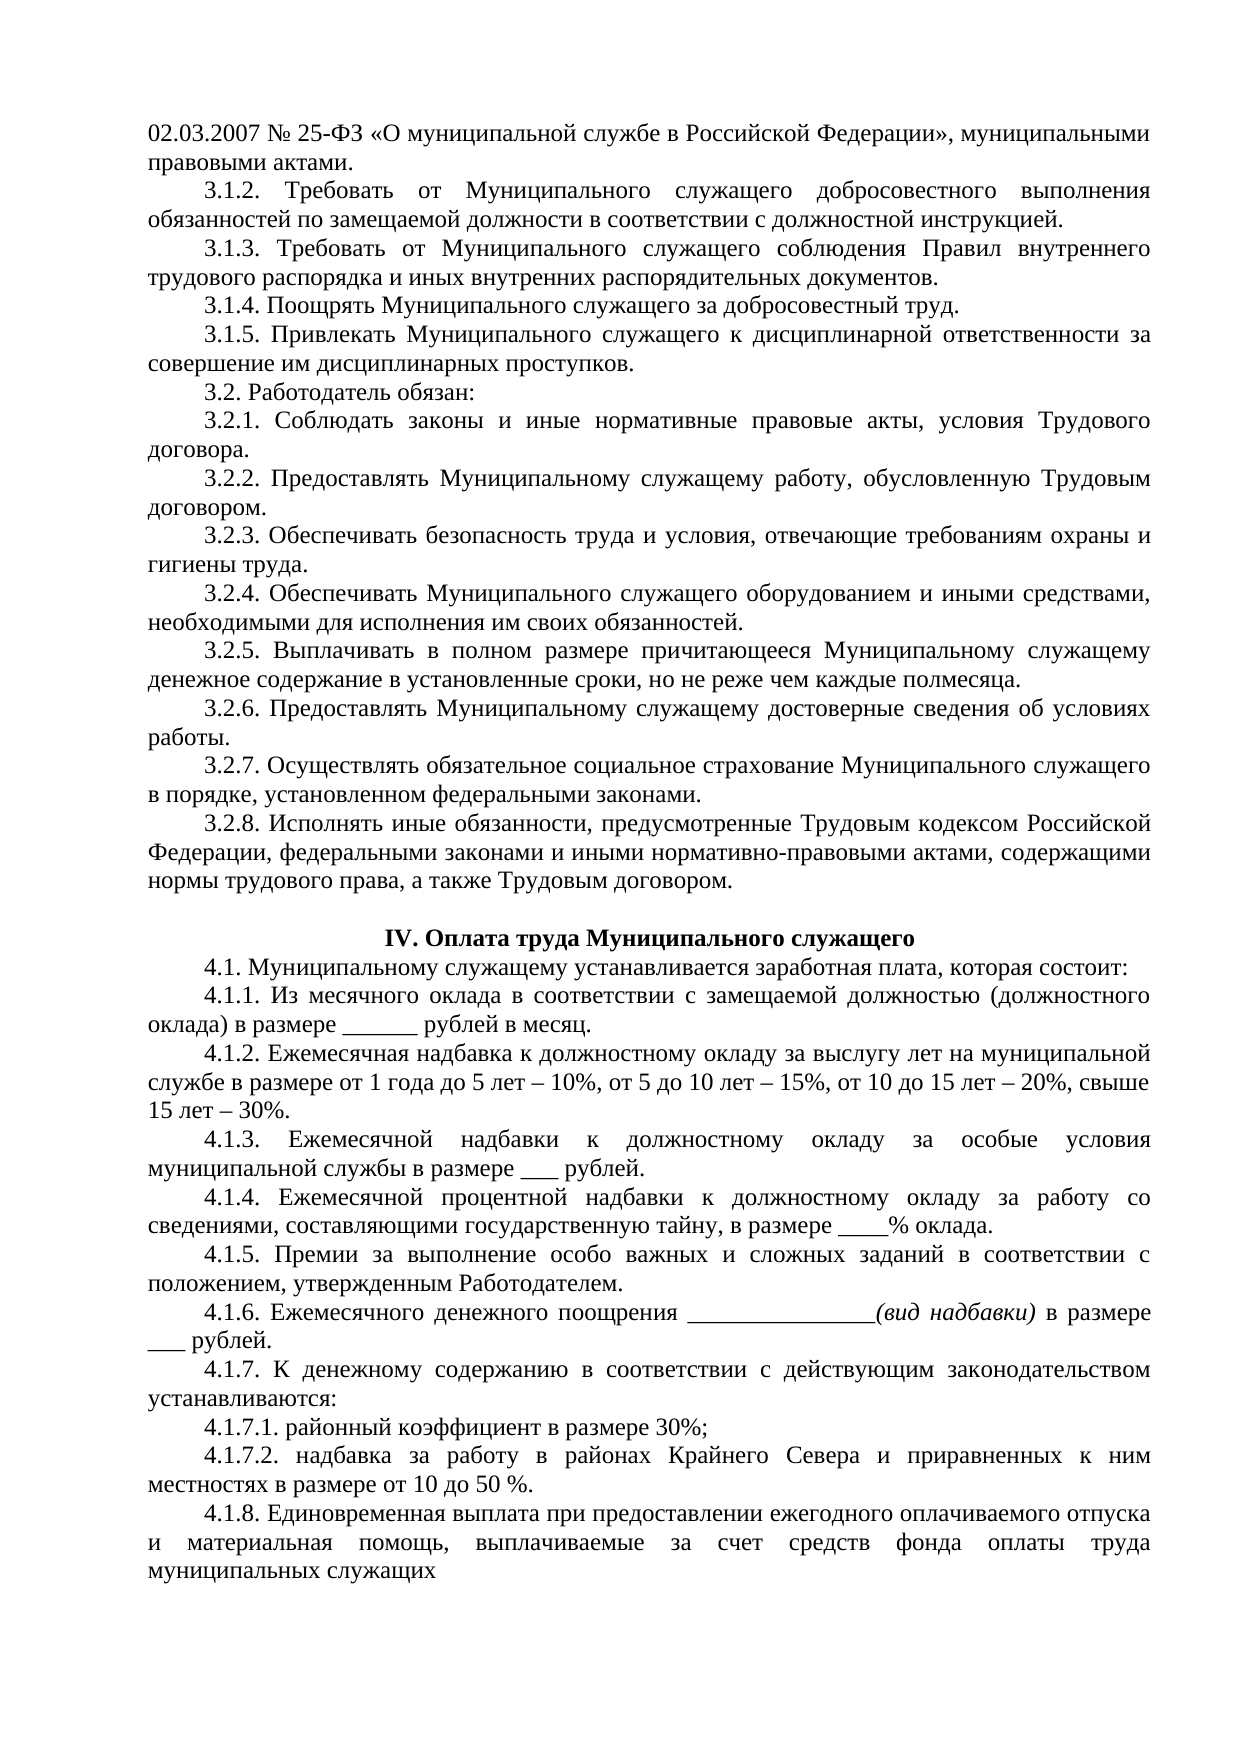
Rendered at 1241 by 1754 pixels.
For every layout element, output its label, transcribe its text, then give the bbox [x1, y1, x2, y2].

text 3.2.4. Обеспечивать Муниципального служащего оборудованием и иными средствами, необходимыми для исполнения им своих обязанностей. [148, 578, 1152, 636]
text 4.1.3. Ежемесячной надбавки к должностному окладу за особые условия муниципальной службы в размере ___ рублей. [148, 1124, 1152, 1182]
text 3.1.3. Требовать от Муниципального служащего соблюдения Правил внутреннего трудового распорядка и иных внутренних распорядительных документов. [148, 233, 1152, 291]
text 3.2.8. Исполнять иные обязанности, предусмотренные Трудовым кодексом Российской Федерации, федеральными законами и иными нормативно-правовыми актами, содержащими нормы трудового права, а также Трудовым договором. [148, 808, 1152, 894]
text 3.2.5. Выплачивать в полном размере причитающееся Муниципальному служащему денежное содержание в установленные сроки, но не реже чем каждые полмесяца. [148, 636, 1152, 693]
text 4.1.4. Ежемесячной процентной надбавки к должностному окладу за работу со сведениями, составляющими государственную тайну, в размере ____% оклада. [148, 1182, 1152, 1239]
text 3.2.3. Обеспечивать безопасность труда и условия, отвечающие требованиям охраны и гигиены труда. [148, 521, 1152, 578]
text 4.1.8. Единовременная выплата при предоставлении ежегодного оплачиваемого отпуска и материальная помощь, выплачиваемые за счет средств фонда оплаты труда муниципальных служащих [148, 1498, 1152, 1584]
text IV. Оплата труда Муниципального служащего [148, 923, 1152, 952]
text 4.1. Муниципальному служащему устанавливается заработная плата, которая состоит: [148, 952, 1152, 981]
text 3.2. Работодатель обязан: [148, 377, 1152, 406]
text 4.1.6. Ежемесячного денежного поощрения _______________(вид надбавки) в размере ___ рублей. [148, 1297, 1152, 1354]
text 4.1.7. К денежному содержанию в соответствии с действующим законодательством устанавливаются: [148, 1354, 1152, 1412]
text 4.1.5. Премии за выполнение особо важных и сложных заданий в соответствии с положением, утвержденным Работодателем. [148, 1239, 1152, 1297]
text 3.2.1. Соблюдать законы и иные нормативные правовые акты, условия Трудового договора. [148, 406, 1152, 463]
text 4.1.7.2. надбавка за работу в районах Крайнего Севера и приравненных к ним местностях в размере от 10 до 50 %. [148, 1441, 1152, 1498]
text 3.1.5. Привлекать Муниципального служащего к дисциплинарной ответственности за совершение им дисциплинарных проступков. [148, 319, 1152, 377]
text 3.1.2. Требовать от Муниципального служащего добросовестного выполнения обязанностей по замещаемой должности в соответствии с должностной инструкцией. [148, 176, 1152, 233]
text 3.2.7. Осуществлять обязательное социальное страхование Муниципального служащего в порядке, установленном федеральными законами. [148, 751, 1152, 808]
text 3.1.4. Поощрять Муниципального служащего за добросовестный труд. [148, 291, 1152, 319]
text 3.2.2. Предоставлять Муниципальному служащему работу, обусловленную Трудовым договором. [148, 463, 1152, 521]
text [148, 118, 1152, 176]
text 3.2.6. Предоставлять Муниципальному служащему достоверные сведения об условиях работы. [148, 693, 1152, 751]
text 4.1.2. Ежемесячная надбавка к должностному окладу за выслугу лет на муниципальной службе в размере от 1 года до 5 лет – 10%, от 5 до 10 лет – 15%, от 10 до 15 лет – 20%, свыше 15 лет – 30%. [148, 1038, 1152, 1124]
text 4.1.1. Из месячного оклада в соответствии с замещаемой должностью (должностного оклада) в размере ______ рублей в месяц. [148, 981, 1152, 1038]
text 4.1.7.1. районный коэффициент в размере 30%; [148, 1412, 1152, 1441]
